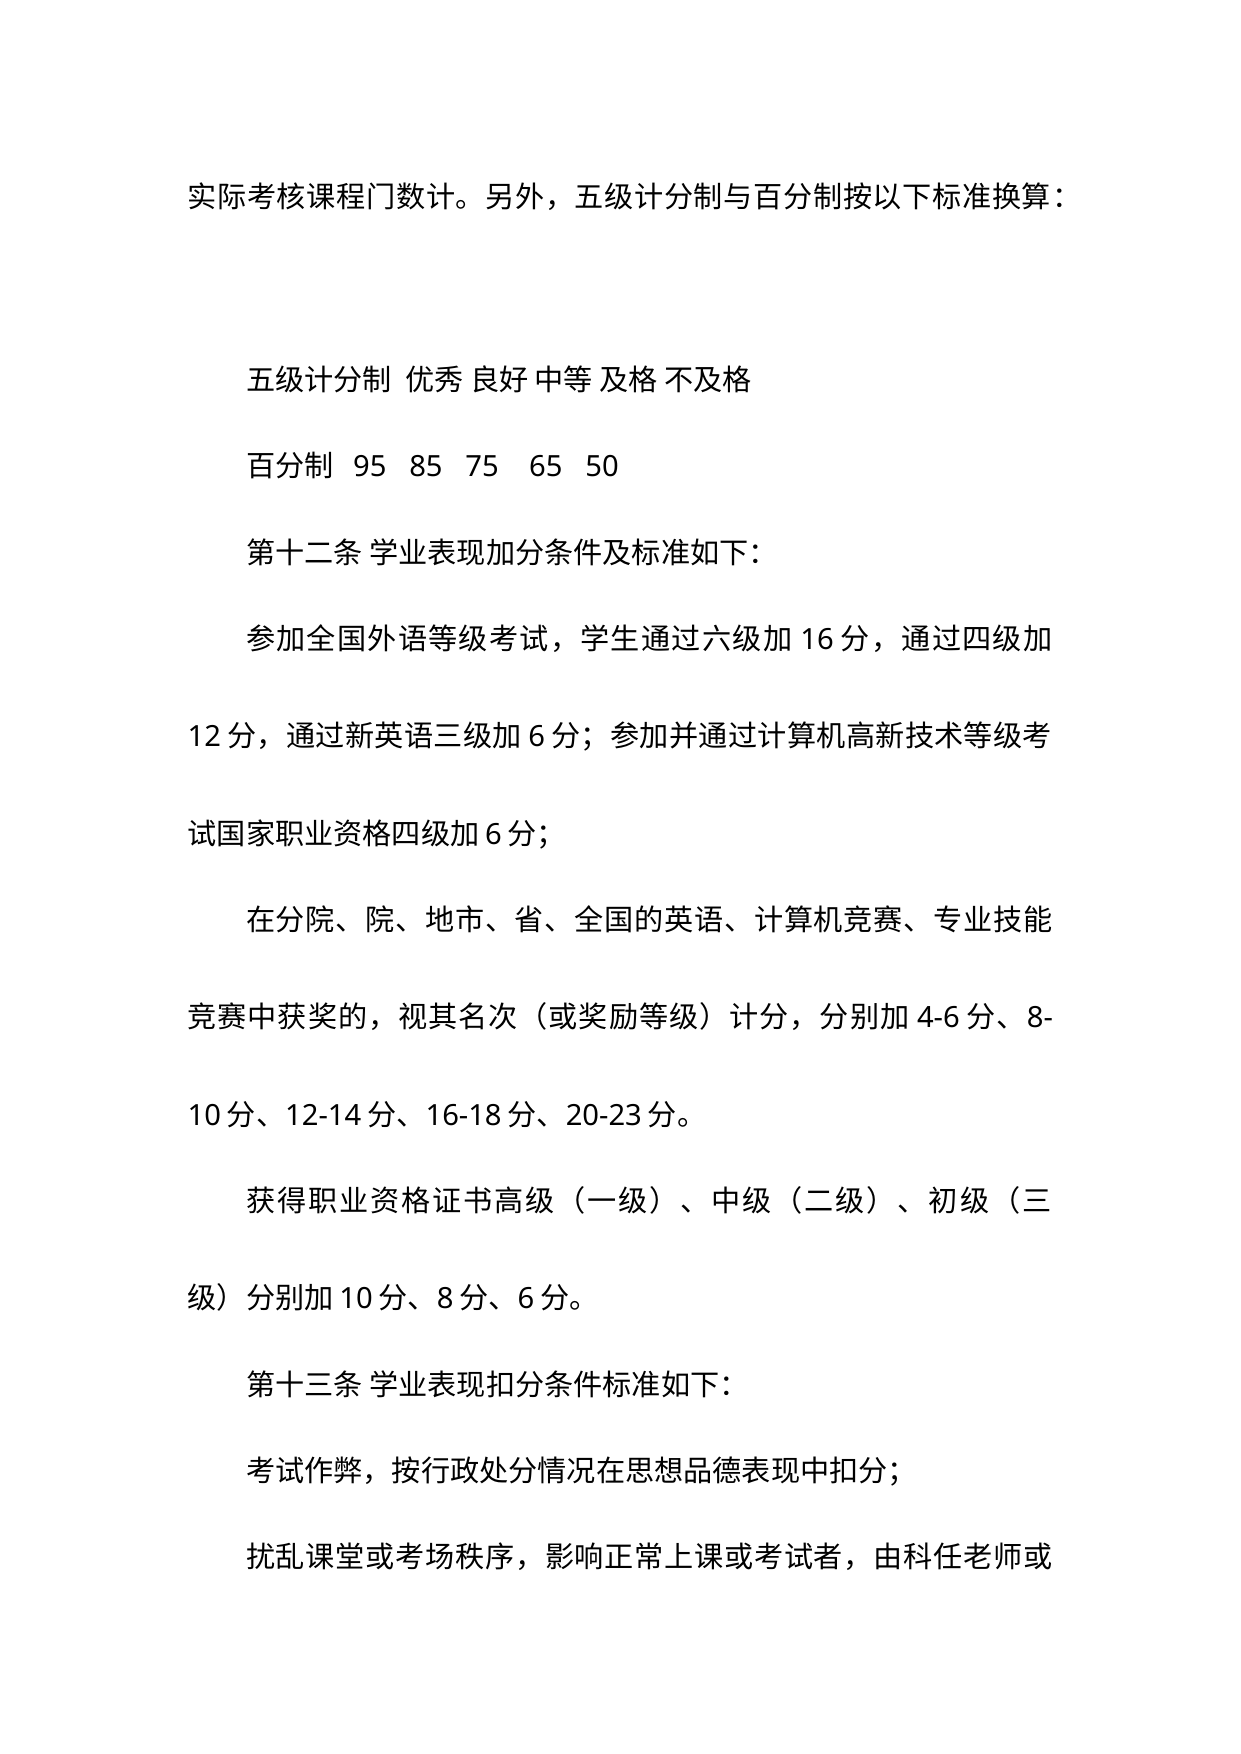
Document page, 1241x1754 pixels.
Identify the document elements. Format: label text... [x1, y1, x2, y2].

text 第十二条 学业表现加分条件及标准如下： [187, 518, 1053, 583]
text 百分制 95 85 75 65 50 [187, 432, 1053, 497]
text 参加全国外语等级考试，学生通过六级加16分，通过四级加12分，通过新英语三级加6分；参加并通过计算机高新技术等级考试国家职业资格四级加6分； [187, 604, 1053, 864]
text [187, 1522, 1053, 1587]
text 五级计分制 优秀 良好 中等 及格 不及格 [187, 346, 1053, 411]
text 第十三条 学业表现扣分条件标准如下： [187, 1350, 1053, 1415]
text 考试作弊，按行政处分情况在思想品德表现中扣分； [187, 1436, 1053, 1501]
text 获得职业资格证书高级（一级）、中级（二级）、初级（三级）分别加10分、8分、6分。 [187, 1166, 1053, 1329]
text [187, 162, 1053, 324]
text 在分院、院、地市、省、全国的英语、计算机竞赛、专业技能竞赛中获奖的，视其名次（或奖励等级）计分，分别加4-6分、8-10分、12-14分、16-18分、20-23分。 [187, 885, 1053, 1145]
